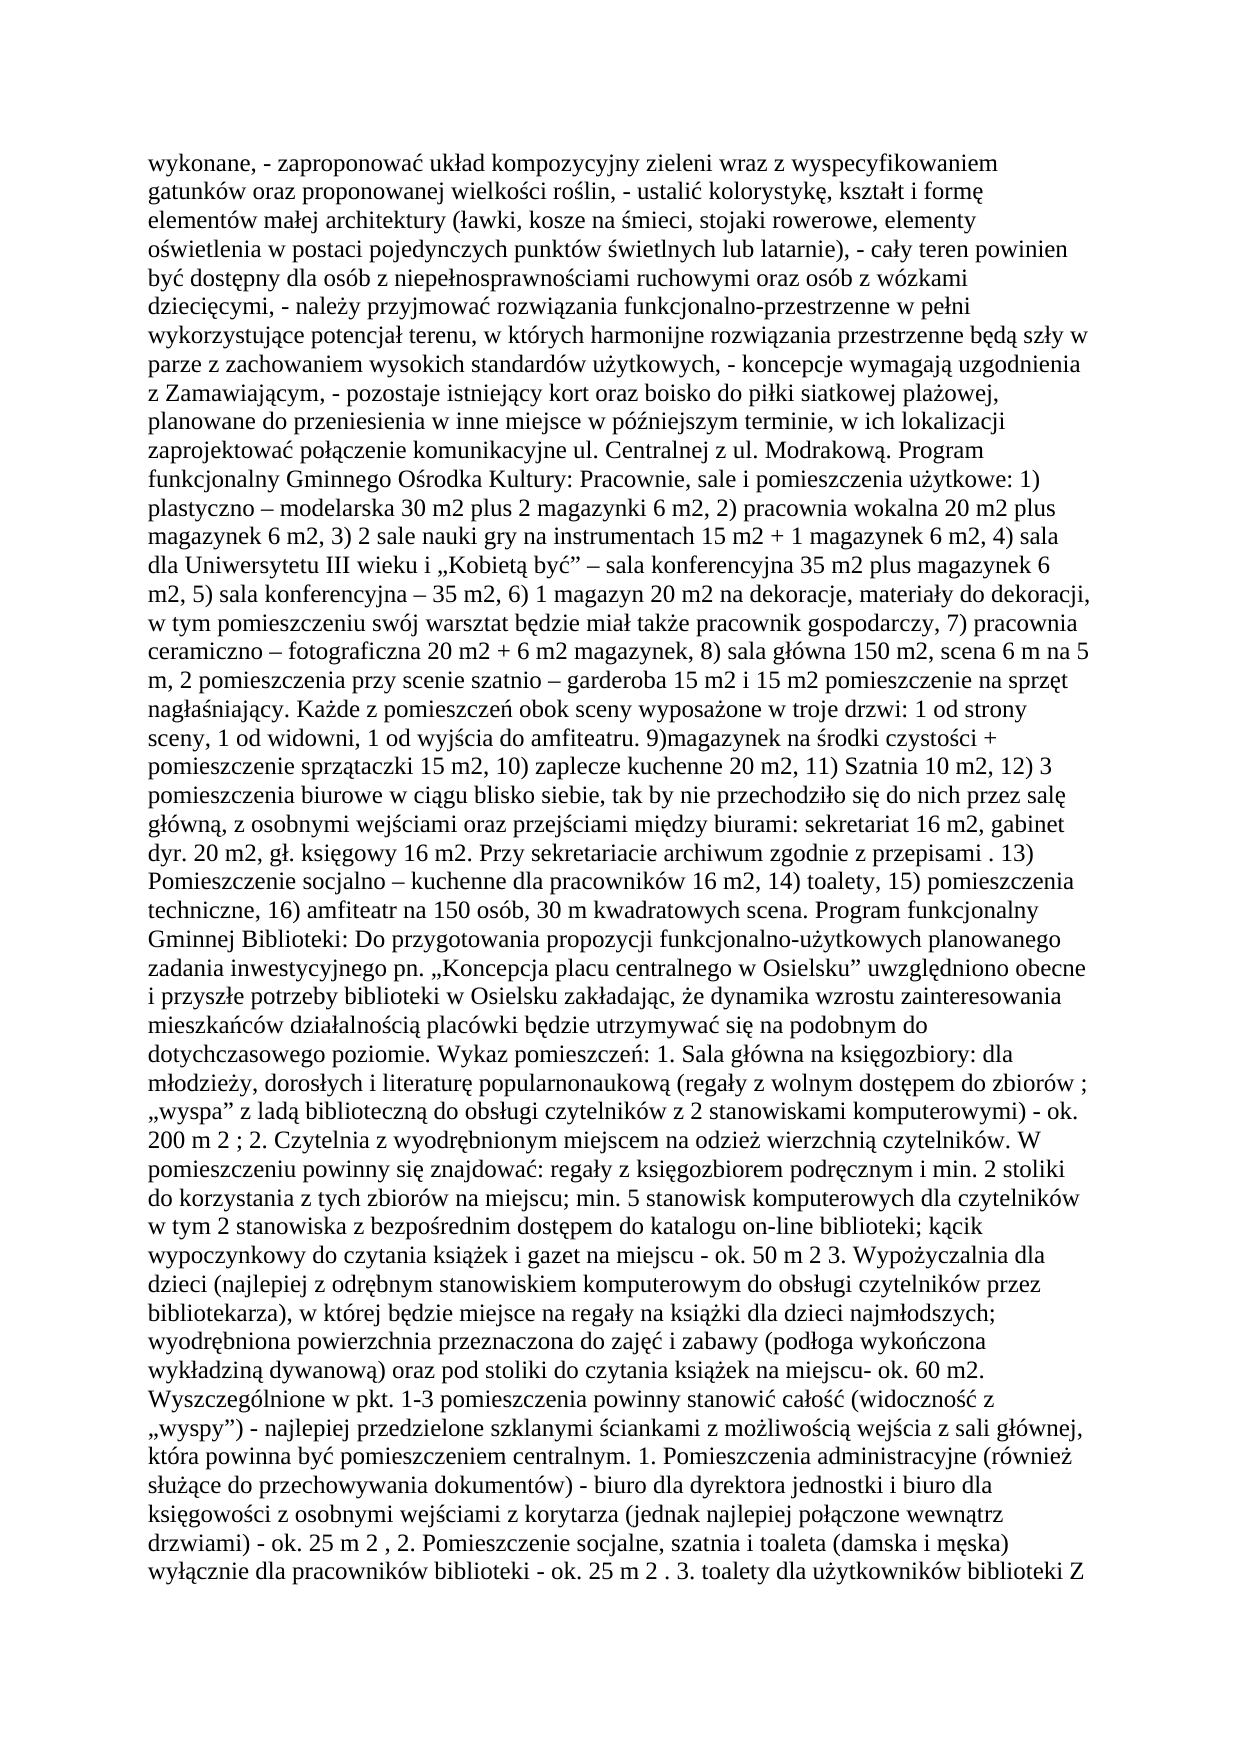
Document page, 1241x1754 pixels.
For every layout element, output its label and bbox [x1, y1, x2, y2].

text [148, 148, 1093, 1585]
